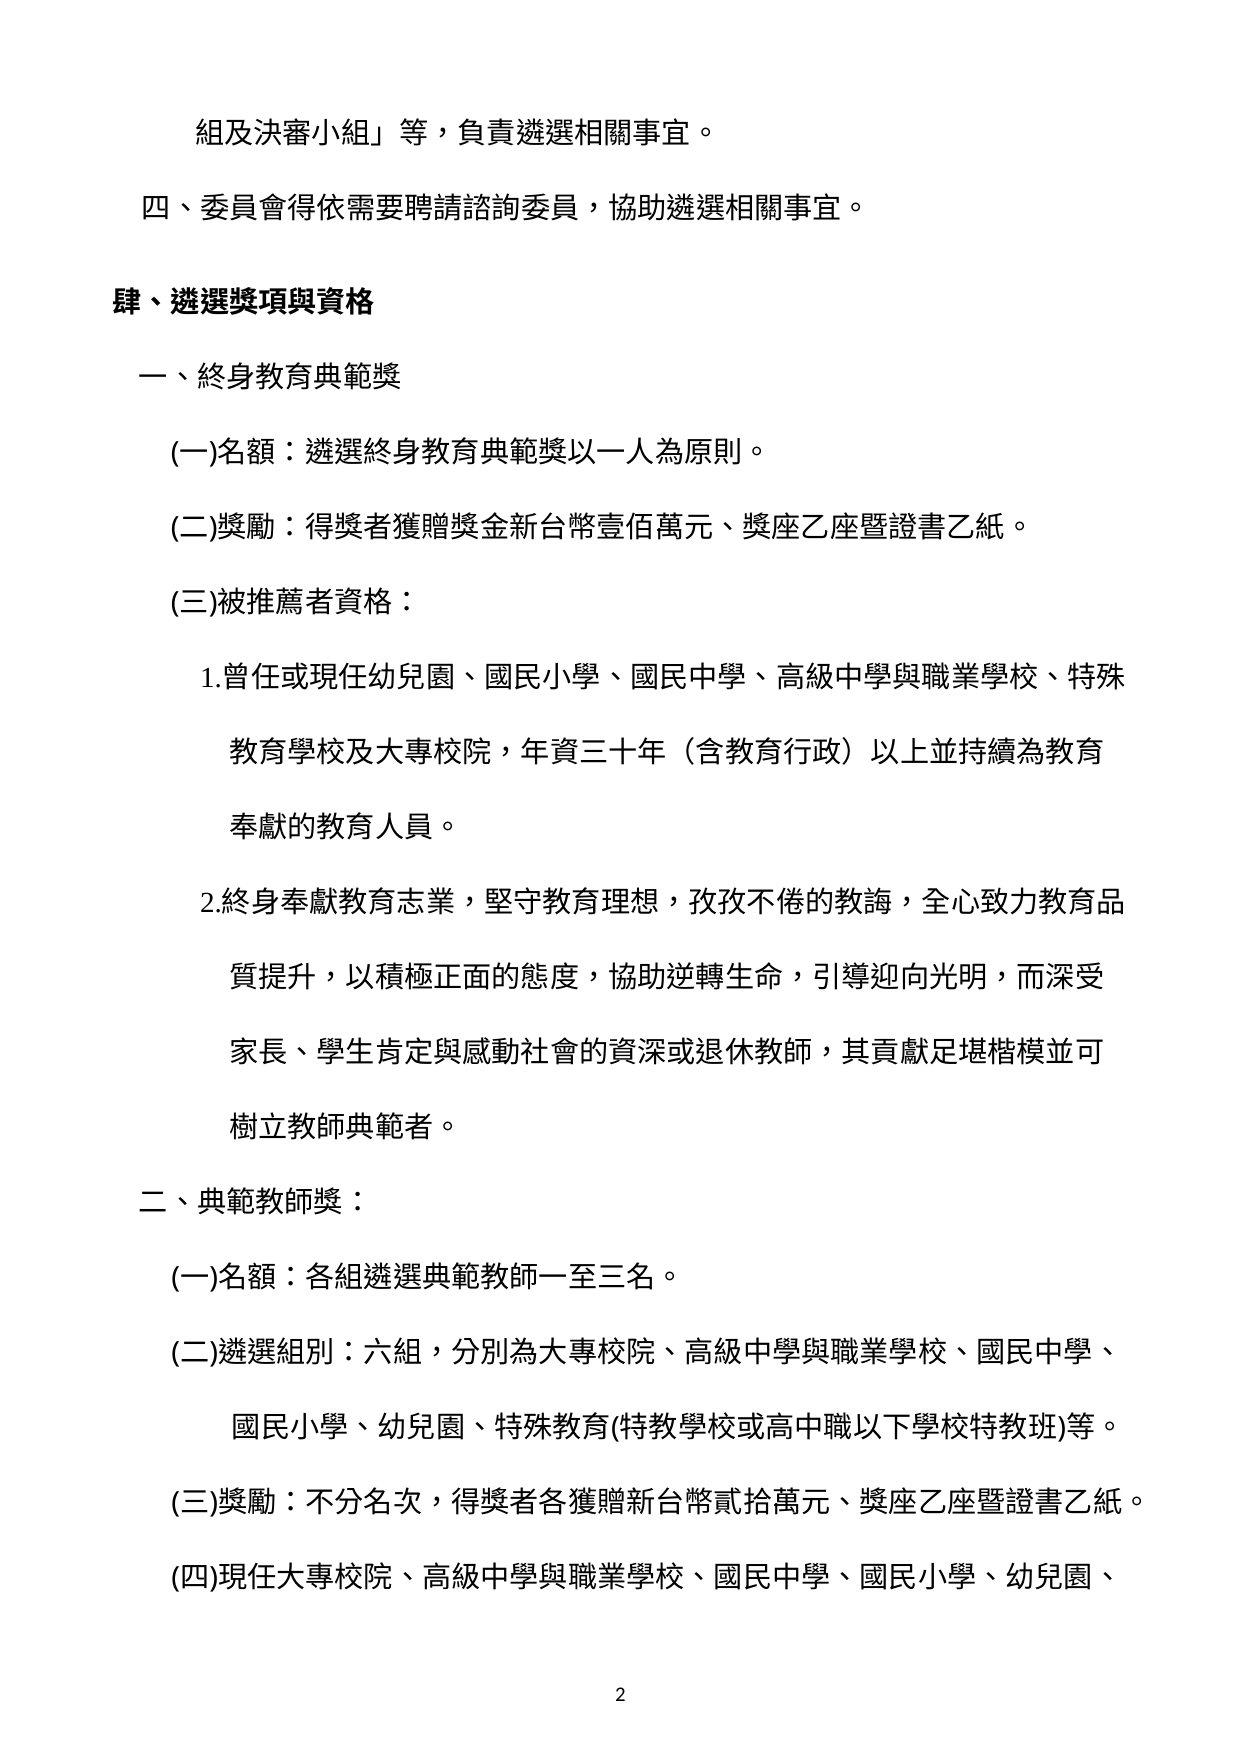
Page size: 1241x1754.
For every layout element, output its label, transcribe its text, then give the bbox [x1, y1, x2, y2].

text (一)名額：遴選終身教育典範獎以一人為原則。 [112, 412, 1128, 487]
text (一)名額：各組遴選典範教師一至三名。 [171, 1237, 1128, 1312]
text 肆、遴選獎項與資格 [112, 262, 1128, 337]
text 四、委員會得依需要聘請諮詢委員，協助遴選相關事宜。 [142, 168, 1128, 243]
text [171, 1537, 1128, 1612]
text 1.曾任或現任幼兒園、國民小學、國民中學、高級中學與職業學校、特殊教育學校及大專校院，年資三十年（含教育行政）以上並持續為教育奉獻的教育人員。 [112, 637, 1128, 862]
text (三)被推薦者資格： [112, 562, 1128, 637]
text 一、終身教育典範獎 [139, 337, 1128, 412]
text (三)獎勵：不分名次，得獎者各獲贈新台幣貳拾萬元、獎座乙座暨證書乙紙。 [171, 1462, 1128, 1537]
text (二)獎勵：得獎者獲贈獎金新台幣壹佰萬元、獎座乙座暨證書乙紙。 [112, 487, 1128, 562]
text 2.終身奉獻教育志業，堅守教育理想，孜孜不倦的教誨，全心致力教育品質提升，以積極正面的態度，協助逆轉生命，引導迎向光明，而深受家長、學生肯定與感動社會的資深或退休教師，其貢獻足堪楷模並可樹立教師典範者。 [112, 862, 1128, 1162]
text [139, 93, 1128, 168]
text 二、典範教師獎： [139, 1162, 1128, 1237]
text (二)遴選組別：六組，分別為大專校院、高級中學與職業學校、國民中學、國民小學、幼兒園、特殊教育(特教學校或高中職以下學校特教班)等。 [171, 1312, 1128, 1462]
